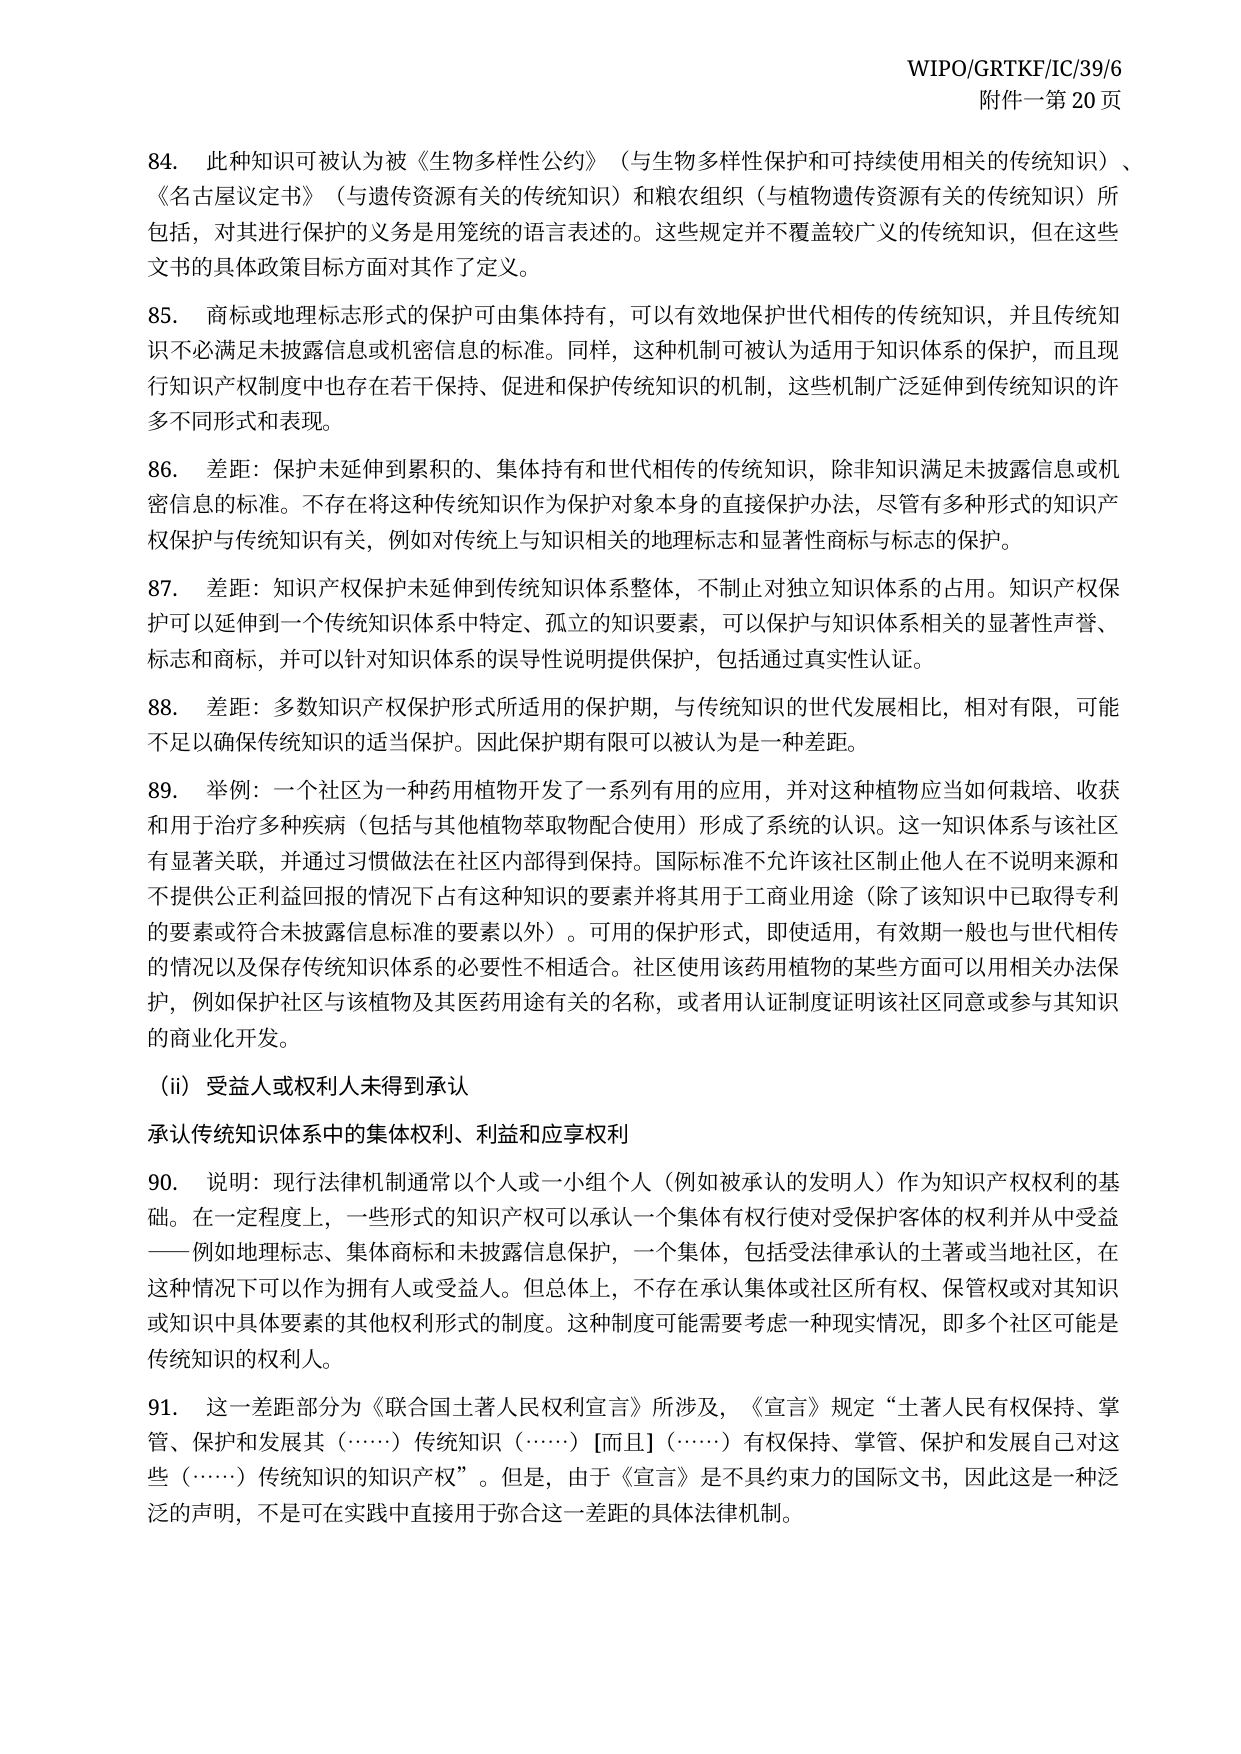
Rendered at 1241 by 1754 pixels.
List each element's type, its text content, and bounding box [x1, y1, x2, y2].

list 此种知识可被认为被《生物多样性公约》（与生物多样性保护和可持续使用相关的传统知识）、《名古屋议定书》（与遗传资源有关的传统知识）和粮农组织（与植物遗传资源有关的传统知识）所包括，对其进行保护的义务是用笼统的语言表述的。这些规定并不覆盖较广义的传统知识，但在这些文书的具体政策目标方面对其作了定义。 [148, 140, 1122, 282]
subtitle （ii） 受益人或权利人未得到承认 [148, 1065, 1122, 1100]
list 这一差距部分为《联合国土著人民权利宣言》所涉及，《宣言》规定“土著人民有权保持、掌管、保护和发展其（……）传统知识（……）[而且]（……）有权保持、掌管、保护和发展自己对这些（……）传统知识的知识产权”。但是，由于《宣言》是不具约束力的国际文书，因此这是一种泛泛的声明，不是可在实践中直接用于弥合这一差距的具体法律机制。 [148, 1386, 1122, 1527]
list 差距：保护未延伸到累积的、集体持有和世代相传的传统知识，除非知识满足未披露信息或机密信息的标准。不存在将这种传统知识作为保护对象本身的直接保护办法，尽管有多种形式的知识产权保护与传统知识有关，例如对传统上与知识相关的地理标志和显著性商标与标志的保护。 [148, 448, 1122, 554]
list 说明：现行法律机制通常以个人或一小组个人（例如被承认的发明人）作为知识产权权利的基础。在一定程度上，一些形式的知识产权可以承认一个集体有权行使对受保护客体的权利并从中受益——例如地理标志、集体商标和未披露信息保护，一个集体，包括受法律承认的土著或当地社区，在这种情况下可以作为拥有人或受益人。但总体上，不存在承认集体或社区所有权、保管权或对其知识或知识中具体要素的其他权利形式的制度。这种制度可能需要考虑一种现实情况，即多个社区可能是传统知识的权利人。 [148, 1161, 1122, 1373]
list 差距：多数知识产权保护形式所适用的保护期，与传统知识的世代发展相比，相对有限，可能不足以确保传统知识的适当保护。因此保护期有限可以被认为是一种差距。 [148, 686, 1122, 757]
list 举例：一个社区为一种药用植物开发了一系列有用的应用，并对这种植物应当如何栽培、收获和用于治疗多种疾病（包括与其他植物萃取物配合使用）形成了系统的认识。这一知识体系与该社区有显著关联，并通过习惯做法在社区内部得到保持。国际标准不允许该社区制止他人在不说明来源和不提供公正利益回报的情况下占有这种知识的要素并将其用于工商业用途（除了该知识中已取得专利的要素或符合未披露信息标准的要素以外）。可用的保护形式，即使适用，有效期一般也与世代相传的情况以及保存传统知识体系的必要性不相适合。社区使用该药用植物的某些方面可以用相关办法保护，例如保护社区与该植物及其医药用途有关的名称，或者用认证制度证明该社区同意或参与其知识的商业化开发。 [148, 769, 1122, 1052]
list 商标或地理标志形式的保护可由集体持有，可以有效地保护世代相传的传统知识，并且传统知识不必满足未披露信息或机密信息的标准。同样，这种机制可被认为适用于知识体系的保护，而且现行知识产权制度中也存在若干保持、促进和保护传统知识的机制，这些机制广泛延伸到传统知识的许多不同形式和表现。 [148, 294, 1122, 436]
subtitle 承认传统知识体系中的集体权利、利益和应享权利 [148, 1113, 1122, 1148]
list 差距：知识产权保护未延伸到传统知识体系整体，不制止对独立知识体系的占用。知识产权保护可以延伸到一个传统知识体系中特定、孤立的知识要素，可以保护与知识体系相关的显著性声誉、标志和商标，并可以针对知识体系的误导性说明提供保护，包括通过真实性认证。 [148, 567, 1122, 673]
